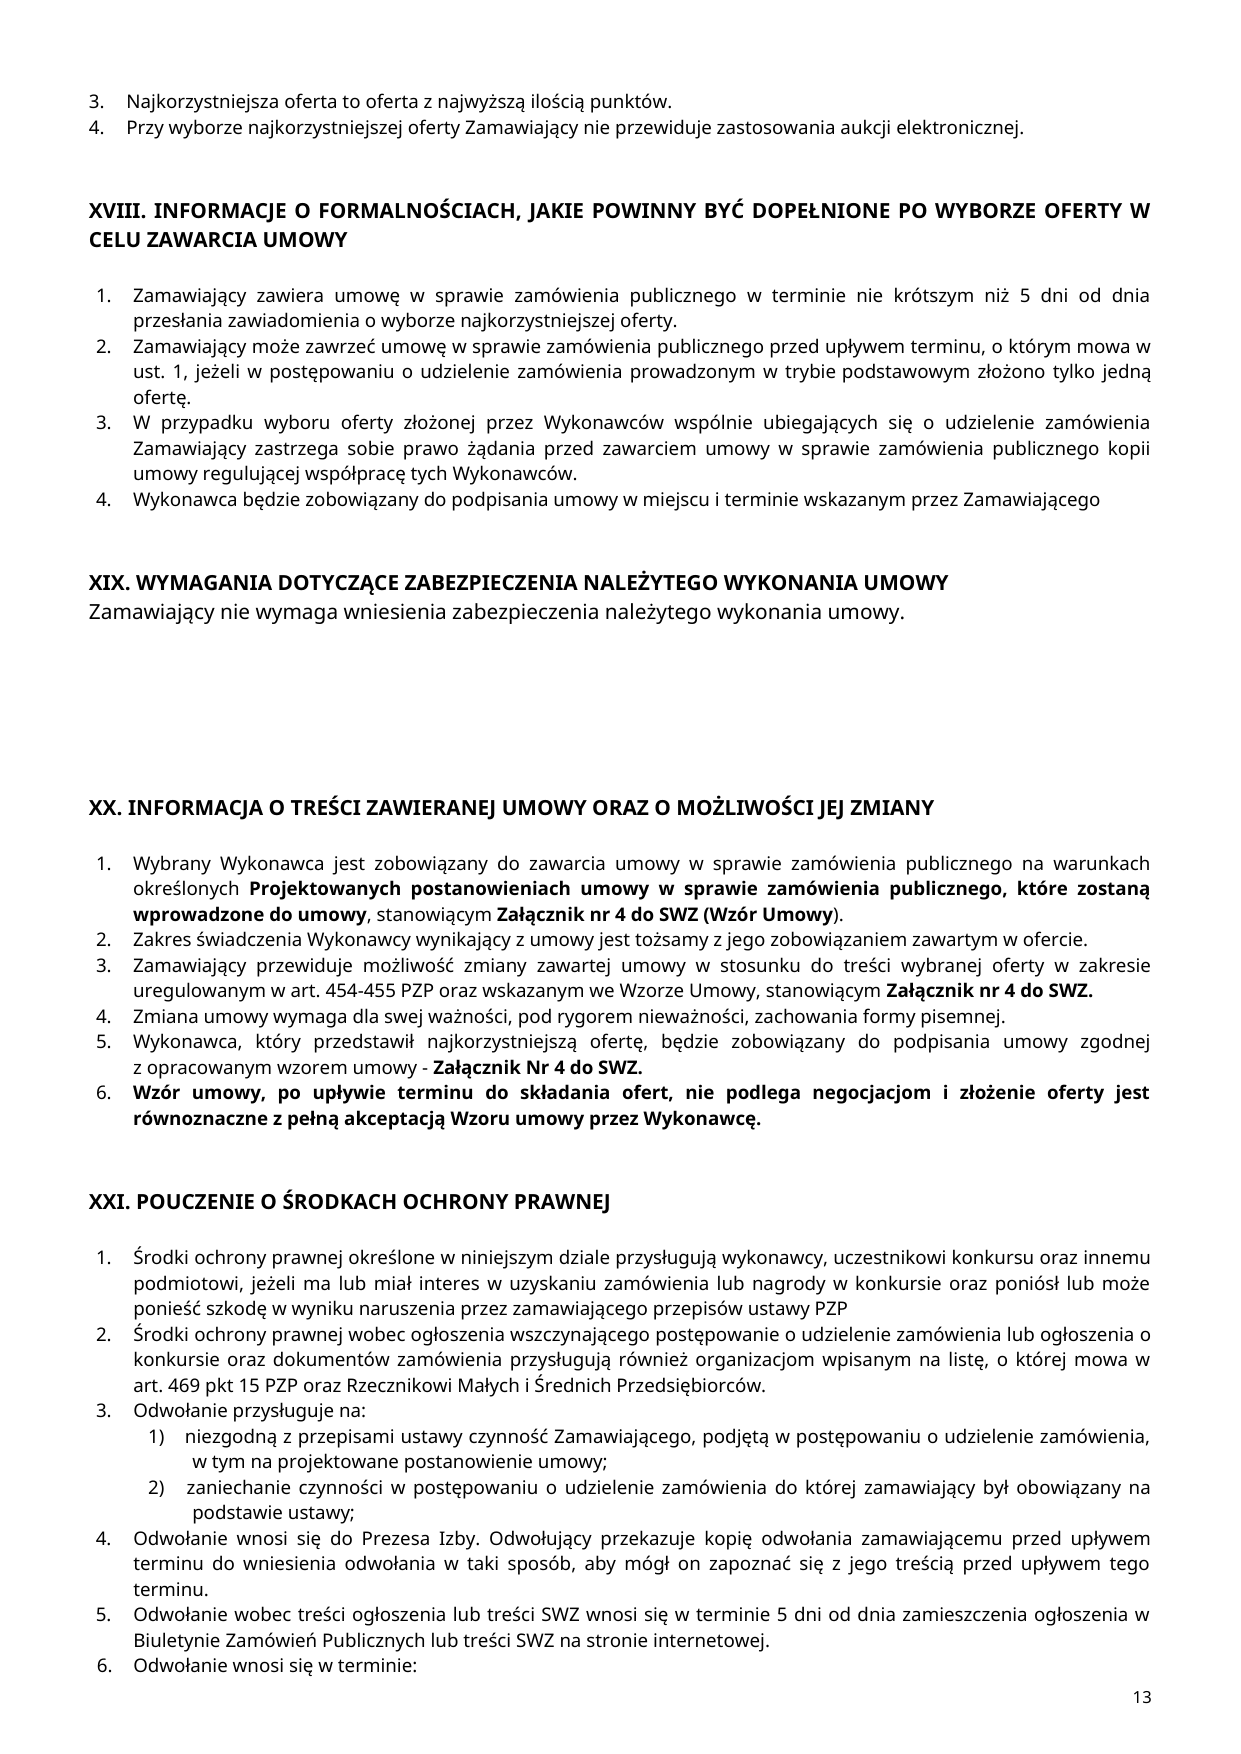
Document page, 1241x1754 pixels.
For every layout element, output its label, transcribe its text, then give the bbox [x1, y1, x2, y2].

text XVIII. Informacje o formalnościach, jakie powinny być dopełnione po wyborze oferty w celu zawarcia umowy [89, 197, 1152, 253]
list Najkorzystniejsza oferta to oferta z najwyższą ilością punktów. [89, 89, 1152, 114]
list Zamawiający zawiera umowę w sprawie zamówienia publicznego w terminie nie krótszym niż 5 dni od dnia przesłania zawiadomienia o wyborze najkorzystniejszej oferty. [96, 282, 1152, 333]
list Środki ochrony prawnej określone w niniejszym dziale przysługują wykonawcy, uczestnikowi konkursu oraz innemu podmiotowi, jeżeli ma lub miał interes w uzyskaniu zamówienia lub nagrody w konkursie oraz poniósł lub może ponieść szkodę w wyniku naruszenia przez zamawiającego przepisów ustawy PZP [96, 1244, 1152, 1321]
list Odwołanie wnosi się do Prezesa Izby. Odwołujący przekazuje kopię odwołania zamawiającemu przed upływem terminu do wniesienia odwołania w taki sposób, aby mógł on zapoznać się z jego treścią przed upływem tego terminu. [96, 1525, 1152, 1602]
text XXI. POUCZENIE O ŚRODKACH OCHRONY PRAWNEJ [89, 1187, 1152, 1216]
list Środki ochrony prawnej wobec ogłoszenia wszczynającego postępowanie o udzielenie zamówienia lub ogłoszenia o konkursie oraz dokumentów zamówienia przysługują również organizacjom wpisanym na listę, o której mowa w art. 469 pkt 15 PZP oraz Rzecznikowi Małych i Średnich Przedsiębiorców. [96, 1321, 1152, 1397]
list W przypadku wyboru oferty złożonej przez Wykonawców wspólnie ubiegających się o udzielenie zamówienia Zamawiający zastrzega sobie prawo żądania przed zawarciem umowy w sprawie zamówienia publicznego kopii umowy regulującej współpracę tych Wykonawców. [96, 409, 1152, 486]
list Odwołanie przysługuje na: [96, 1397, 1152, 1423]
list Zmiana umowy wymaga dla swej ważności, pod rygorem nieważności, zachowania formy pisemnej. [96, 1003, 1152, 1028]
list Przy wyborze najkorzystniejszej oferty Zamawiający nie przewiduje zastosowania aukcji elektronicznej. [89, 114, 1152, 140]
text 2) zaniechanie czynności w postępowaniu o udzielenie zamówienia do której zamawiający był obowiązany na podstawie ustawy; [148, 1474, 1152, 1525]
text XX. INFORMACJA O TREŚCI ZAWIERANEJ UMOWY ORAZ O MOŻLIWOŚCI JEJ ZMIANY [89, 793, 1152, 821]
text Zamawiający nie wymaga wniesienia zabezpieczenia należytego wykonania umowy. [89, 597, 1152, 625]
list Zamawiający przewiduje możliwość zmiany zawartej umowy w stosunku do treści wybranej oferty w zakresie uregulowanym w art. 454-455 PZP oraz wskazanym we Wzorze Umowy, stanowiącym Załącznik nr 4 do SWZ. [96, 952, 1152, 1003]
list Wykonawca będzie zobowiązany do podpisania umowy w miejscu i terminie wskazanym przez Zamawiającego [96, 486, 1152, 512]
text 1) niezgodną z przepisami ustawy czynność Zamawiającego, podjętą w postępowaniu o udzielenie zamówienia, w tym na projektowane postanowienie umowy; [148, 1423, 1152, 1474]
list Zamawiający może zawrzeć umowę w sprawie zamówienia publicznego przed upływem terminu, o którym mowa w ust. 1, jeżeli w postępowaniu o udzielenie zamówienia prowadzonym w trybie podstawowym złożono tylko jedną ofertę. [96, 333, 1152, 409]
text XIX. WYMAGANIA DOTYCZĄCE ZABEZPIECZENIA NALEŻYTEGO WYKONANIA UMOWY [89, 568, 1152, 597]
list Odwołanie wnosi się w terminie: [97, 1653, 1152, 1678]
list Zakres świadczenia Wykonawcy wynikający z umowy jest tożsamy z jego zobowiązaniem zawartym w ofercie. [96, 926, 1152, 952]
list Odwołanie wobec treści ogłoszenia lub treści SWZ wnosi się w terminie 5 dni od dnia zamieszczenia ogłoszenia w Biuletynie Zamówień Publicznych lub treści SWZ na stronie internetowej. [96, 1602, 1152, 1653]
list Wykonawca, który przedstawił najkorzystniejszą ofertę, będzie zobowiązany do podpisania umowy zgodnej z opracowanym wzorem umowy - Załącznik Nr 4 do SWZ. [96, 1028, 1152, 1079]
list Wzór umowy, po upływie terminu do składania ofert, nie podlega negocjacjom i złożenie oferty jest równoznaczne z pełną akceptacją Wzoru umowy przez Wykonawcę. [96, 1079, 1152, 1131]
list Wybrany Wykonawca jest zobowiązany do zawarcia umowy w sprawie zamówienia publicznego na warunkach określonych Projektowanych postanowieniach umowy w sprawie zamówienia publicznego, które zostaną wprowadzone do umowy, stanowiącym Załącznik nr 4 do SWZ (Wzór Umowy). [96, 850, 1152, 926]
